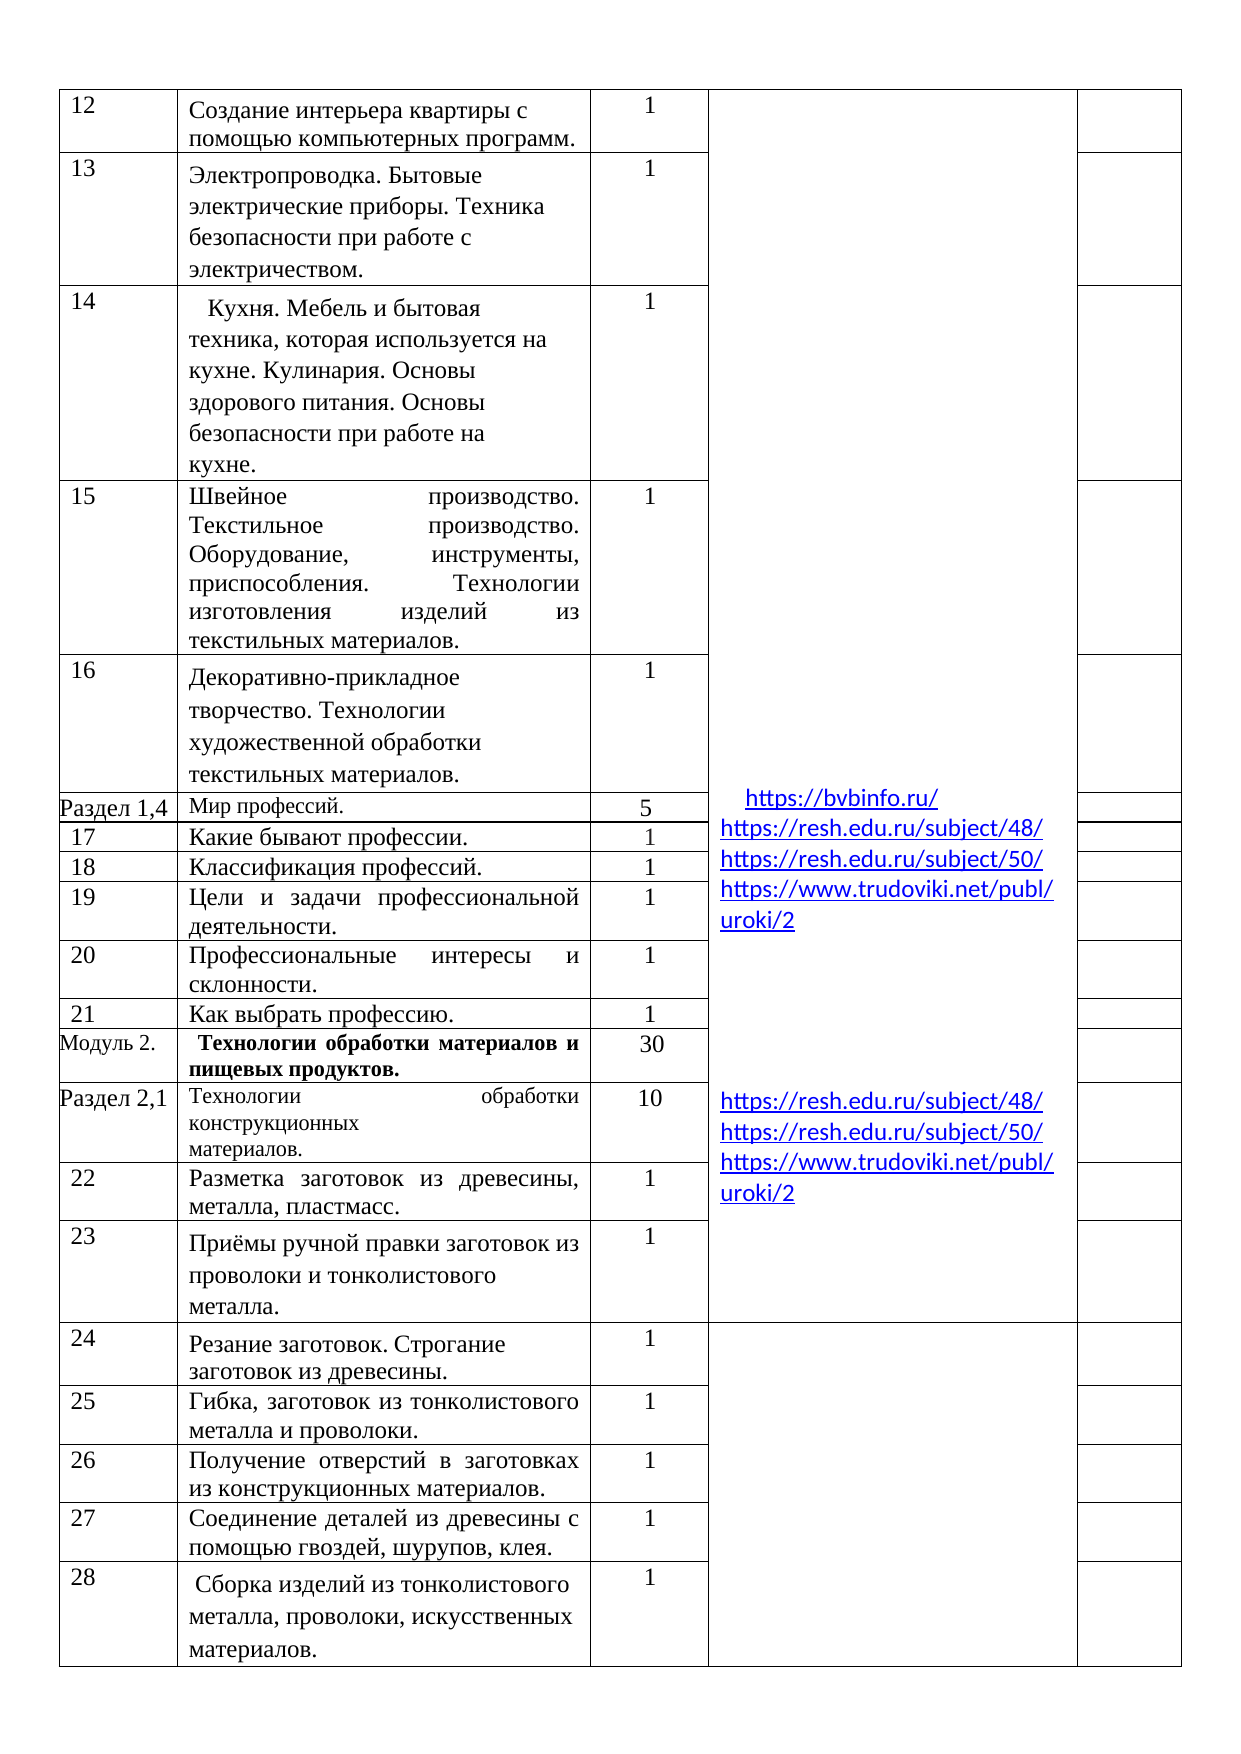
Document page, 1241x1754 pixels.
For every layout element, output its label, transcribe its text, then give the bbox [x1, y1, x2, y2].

table_cell 1 [591, 1386, 708, 1444]
table_cell [1078, 882, 1181, 939]
table_cell [1078, 1083, 1181, 1162]
table_cell 22 [60, 1163, 177, 1220]
table_cell 1 [591, 153, 708, 285]
table_cell 1 [591, 941, 708, 998]
table_cell Получение отверстий в заготовках из конструкционных материалов. [178, 1445, 590, 1502]
table_cell 13 [60, 153, 177, 285]
table_cell Профессиональные интересы и склонности. [178, 941, 590, 998]
table_cell Модуль 2. [60, 1029, 177, 1082]
table_cell [709, 1323, 1077, 1666]
table_cell 12 [60, 90, 177, 152]
table_cell 19 [60, 882, 177, 939]
table_cell 1 [591, 999, 708, 1028]
table_cell 20 [60, 941, 177, 998]
table_cell [1078, 793, 1181, 821]
table_cell Цели и задачи профессиональной деятельности. [178, 882, 590, 939]
table_cell Кухня. Мебель и бытовая техника, которая используется на кухне. Кулинария. Основы здорового питания. Основы безопасности при работе на кухне. [178, 286, 590, 480]
table_cell 28 [60, 1562, 177, 1666]
table_cell Технологии обработки конструкционных материалов. [178, 1083, 590, 1162]
table_cell 1 [591, 481, 708, 654]
table_cell 17 [60, 823, 177, 851]
table_cell 1 [591, 1445, 708, 1502]
table_cell [1078, 941, 1181, 998]
table_cell [1078, 286, 1181, 480]
table_cell Приёмы ручной правки заготовок из проволоки и тонколистового металла. [178, 1221, 590, 1322]
table_cell [1078, 153, 1181, 285]
table_cell Соединение деталей из древесины с помощью гвоздей, шурупов, клея. [178, 1503, 590, 1561]
table_cell 1 [591, 1562, 708, 1666]
table_cell [1078, 1386, 1181, 1444]
table_cell Сборка изделий из тонколистового металла, проволоки, искусственных материалов. [178, 1562, 590, 1666]
table_cell Классификация профессий. [178, 852, 590, 881]
table_cell Швейное производство. Текстильное производство. Оборудование, инструменты, приспособления. Технологии изготовления изделий из текстильных материалов. [178, 481, 590, 654]
table_cell 1 [591, 90, 708, 152]
table_cell 1 [591, 1323, 708, 1385]
table_cell [1078, 1163, 1181, 1220]
table_cell 1 [591, 1503, 708, 1561]
table_cell Разметка заготовок из древесины, металла, пластмасс. [178, 1163, 590, 1220]
table_cell 1 [591, 286, 708, 480]
table_cell Создание интерьера квартиры с помощью компьютерных программ. [178, 90, 590, 152]
table_cell [1078, 1503, 1181, 1561]
table_cell 30 [591, 1029, 708, 1082]
table_cell 26 [60, 1445, 177, 1502]
table_cell 1 [591, 655, 708, 792]
table_cell Мир профессий. [178, 793, 590, 821]
table_cell 21 [60, 999, 177, 1028]
table_cell 10 [591, 1083, 708, 1162]
table_cell [1078, 1221, 1181, 1322]
table_cell [1078, 1029, 1181, 1082]
table_cell 5 [591, 793, 708, 821]
table_cell [1078, 90, 1181, 152]
table_cell 1 [591, 823, 708, 851]
table_cell Раздел 1,4 [60, 793, 177, 821]
table_cell 15 [60, 481, 177, 654]
table_cell Электропроводка. Бытовые электрические приборы. Техника безопасности при работе с электричеством. [178, 153, 590, 285]
table_cell 1 [591, 852, 708, 881]
table_cell [1078, 1323, 1181, 1385]
table_cell 1 [591, 882, 708, 939]
table_cell 25 [60, 1386, 177, 1444]
table_cell 18 [60, 852, 177, 881]
table_cell [1078, 852, 1181, 881]
table_cell Технологии обработки материалов и пищевых продуктов. [178, 1029, 590, 1082]
table_cell [1078, 1445, 1181, 1502]
table_cell [1078, 1562, 1181, 1666]
table_cell 23 [60, 1221, 177, 1322]
table_cell 16 [60, 655, 177, 792]
table_cell Как выбрать профессию. [178, 999, 590, 1028]
table_cell Гибка, заготовок из тонколистового металла и проволоки. [178, 1386, 590, 1444]
table_cell [1078, 823, 1181, 851]
table_cell [1078, 999, 1181, 1028]
table_cell Декоративно-прикладное творчество. Технологии художественной обработки текстильных материалов. [178, 655, 590, 792]
table_cell Раздел 2,1 [60, 1083, 177, 1162]
table_cell Резание заготовок. Строгание заготовок из древесины. [178, 1323, 590, 1385]
table_cell Какие бывают профессии. [178, 823, 590, 851]
table_cell 1 [591, 1163, 708, 1220]
table_cell [1078, 655, 1181, 792]
table_cell 24 [60, 1323, 177, 1385]
table_cell 1 [591, 1221, 708, 1322]
table_cell [1078, 481, 1181, 654]
table_cell 27 [60, 1503, 177, 1561]
table_cell 14 [60, 286, 177, 480]
